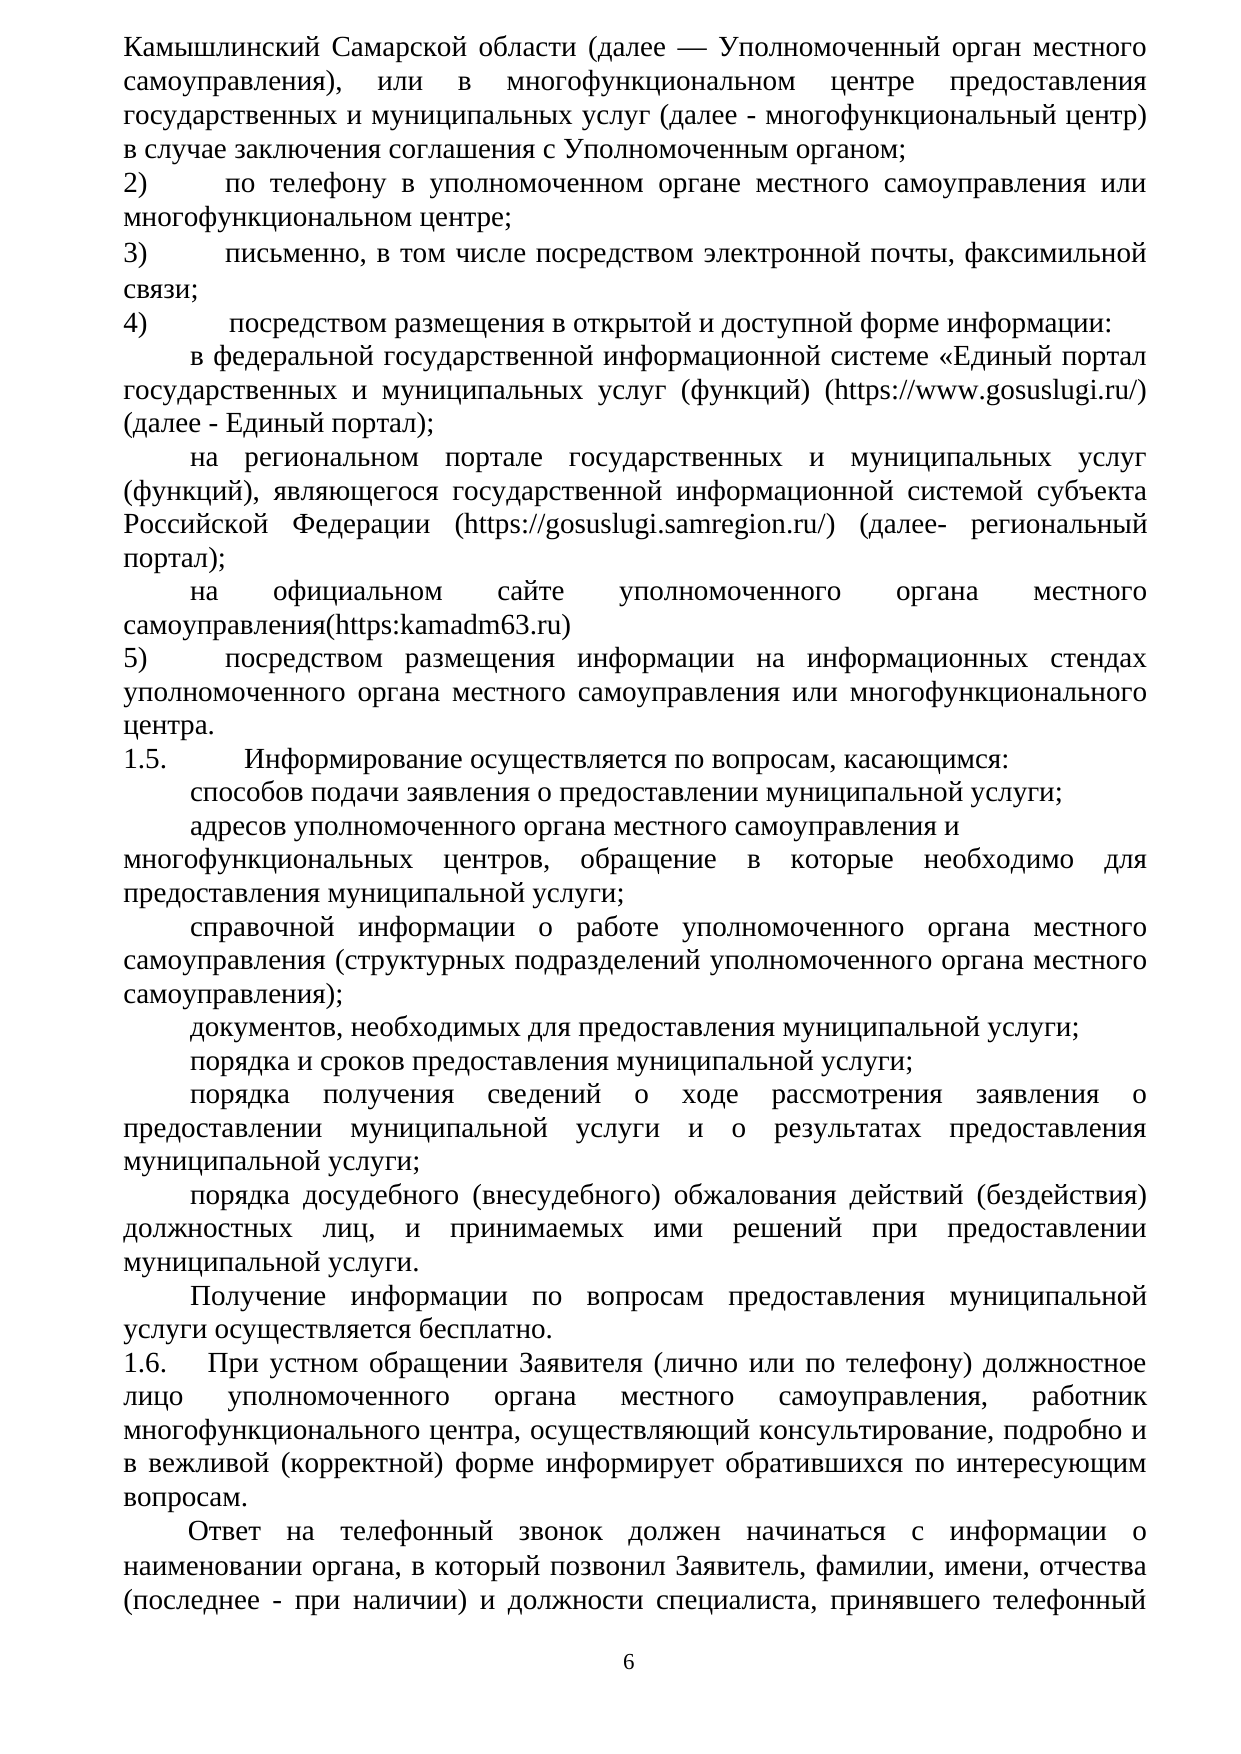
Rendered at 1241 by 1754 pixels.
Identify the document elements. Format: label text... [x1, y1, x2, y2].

list Информирование осуществляется по вопросам, касающимся: [123, 741, 1148, 775]
text порядка получения сведений о ходе рассмотрения заявления о предоставлении муниципальной услуги и о результатах предоставления муниципальной услуги; [123, 1077, 1148, 1177]
list письменно, в том числе посредством электронной почты, факсимильной связи; [123, 233, 1148, 305]
text документов, необходимых для предоставления муниципальной услуги; [123, 1010, 1148, 1043]
text Получение информации по вопросам предоставления муниципальной услуги осуществляется бесплатно. [123, 1278, 1148, 1345]
list При устном обращении Заявителя (лично или по телефону) должностное лицо уполномоченного органа местного самоуправления, работник многофункционального центра, осуществляющий консультирование, подробно и в вежливой (корректной) форме информирует обратившихся по интересующим вопросам. [123, 1345, 1148, 1513]
list посредством размещения информации на информационных стендах уполномоченного органа местного самоуправления или многофункционального центра. [123, 641, 1148, 741]
text адресов уполномоченного органа местного самоуправления и [123, 808, 1148, 842]
text порядка и сроков предоставления муниципальной услуги; [123, 1043, 1148, 1077]
list по телефону в уполномоченном органе местного самоуправления или многофункциональном центре; [123, 165, 1148, 233]
text на официальном сайте уполномоченного органа местного самоуправления(https:kamadm63.ru) [123, 574, 1148, 641]
text в федеральной государственной информационной системе «Единый портал государственных и муниципальных услуг (функций) (https://www.gosuslugi.ru/) (далее - Единый портал); [123, 339, 1148, 439]
text Камышлинский Самарской области (далее — Уполномоченный орган местного самоуправления), или в многофункциональном центре предоставления государственных и муниципальных услуг (далее - многофункциональный центр) в случае заключения соглашения с Уполномоченным органом; [123, 29, 1148, 165]
text способов подачи заявления о предоставлении муниципальной услуги; [123, 775, 1148, 808]
text справочной информации о работе уполномоченного органа местного самоуправления (структурных подразделений уполномоченного органа местного самоуправления); [123, 909, 1148, 1010]
text на региональном портале государственных и муниципальных услуг (функций), являющегося государственной информационной системой субъекта Российской Федерации (https://gosuslugi.samregion.ru/) (далее- региональный портал); [123, 439, 1148, 574]
text многофункциональных центров, обращение в которые необходимо для предоставления муниципальной услуги; [123, 842, 1148, 909]
list посредством размещения в открытой и доступной форме информации: [123, 305, 1148, 339]
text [123, 1513, 1148, 1616]
text порядка досудебного (внесудебного) обжалования действий (бездействия) должностных лиц, и принимаемых ими решений при предоставлении муниципальной услуги. [123, 1177, 1148, 1278]
